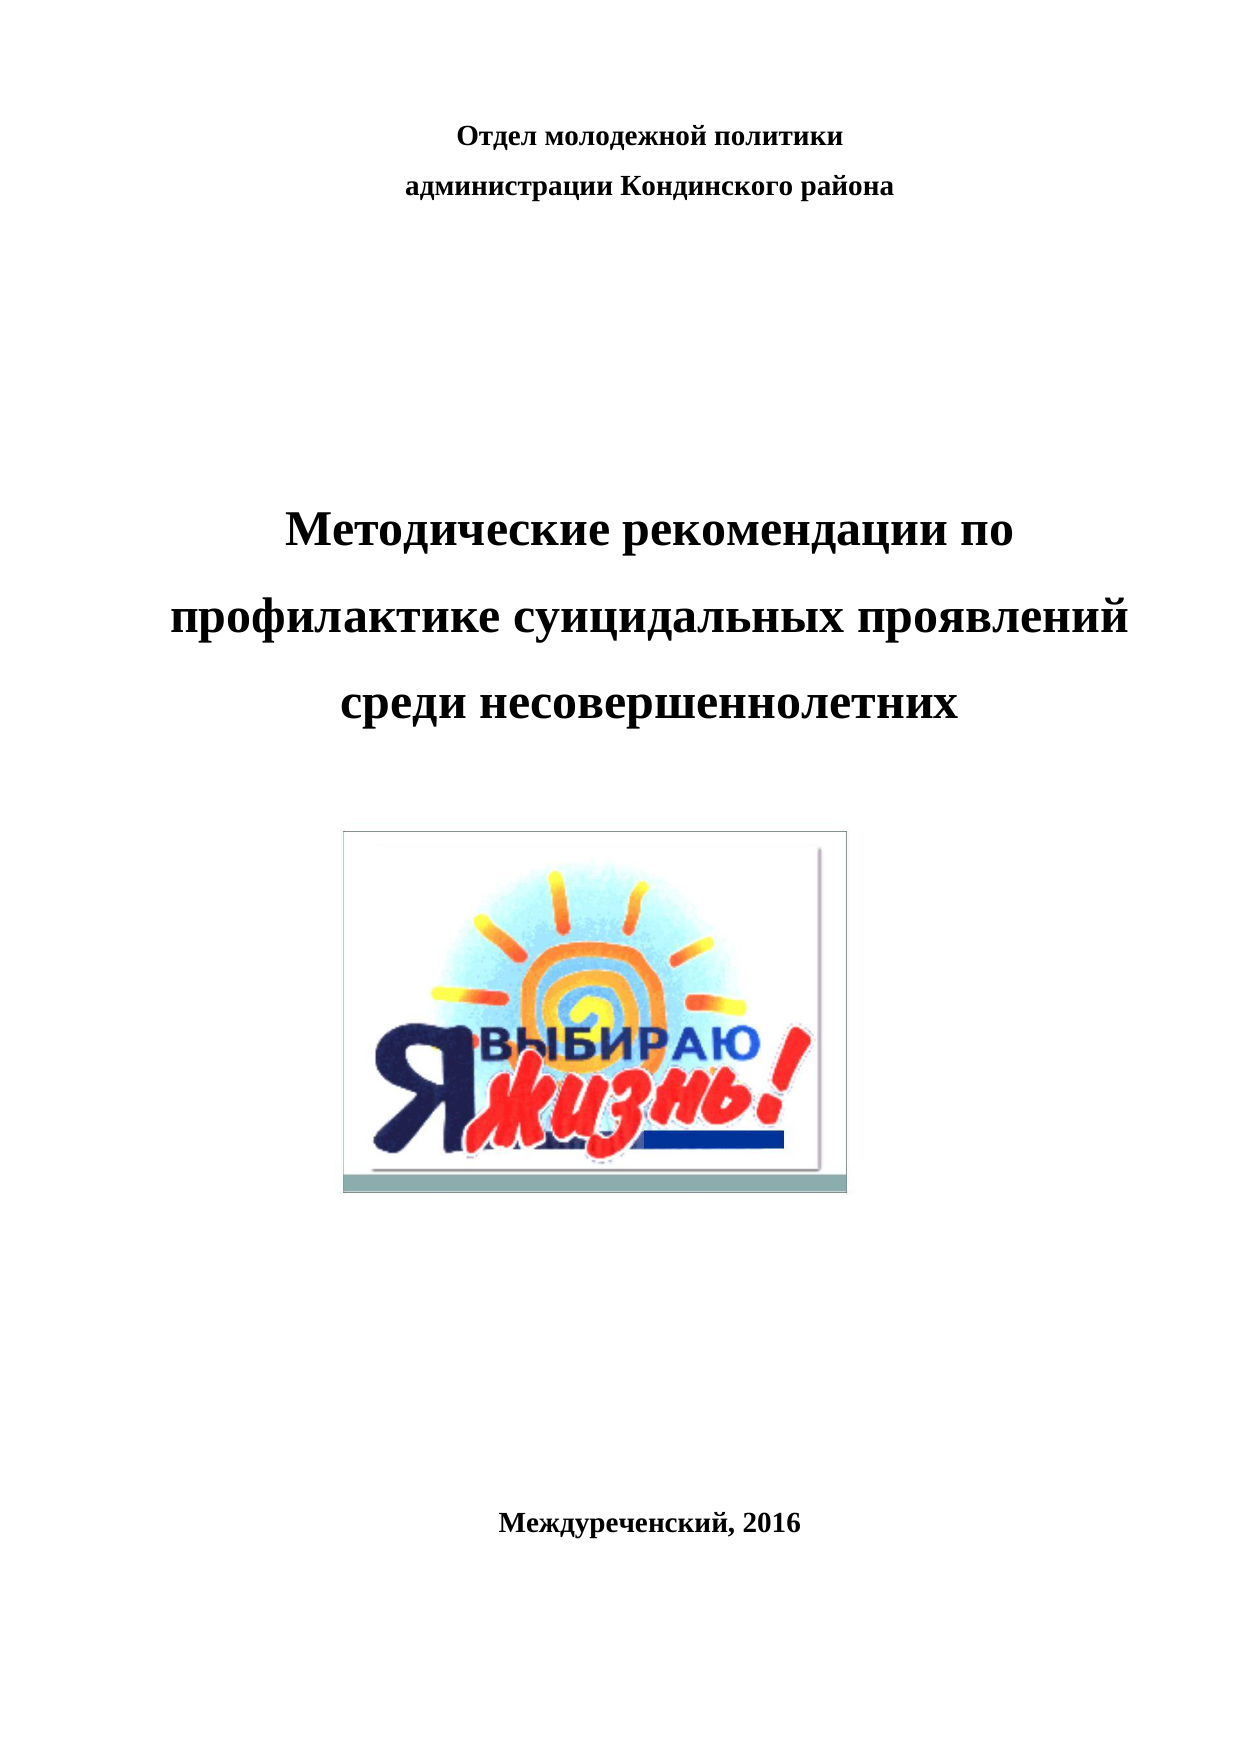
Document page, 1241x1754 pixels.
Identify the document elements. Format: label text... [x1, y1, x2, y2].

text среди несовершеннолетних [118, 672, 1181, 729]
text Междуреченский, 2016 [118, 1505, 1181, 1539]
picture [334, 822, 855, 1200]
text Методические рекомендации по профилактике суицидальных проявлений [118, 499, 1181, 643]
text Отдел молодежной политики [118, 118, 1181, 152]
text администрации Кондинского района [118, 168, 1181, 202]
